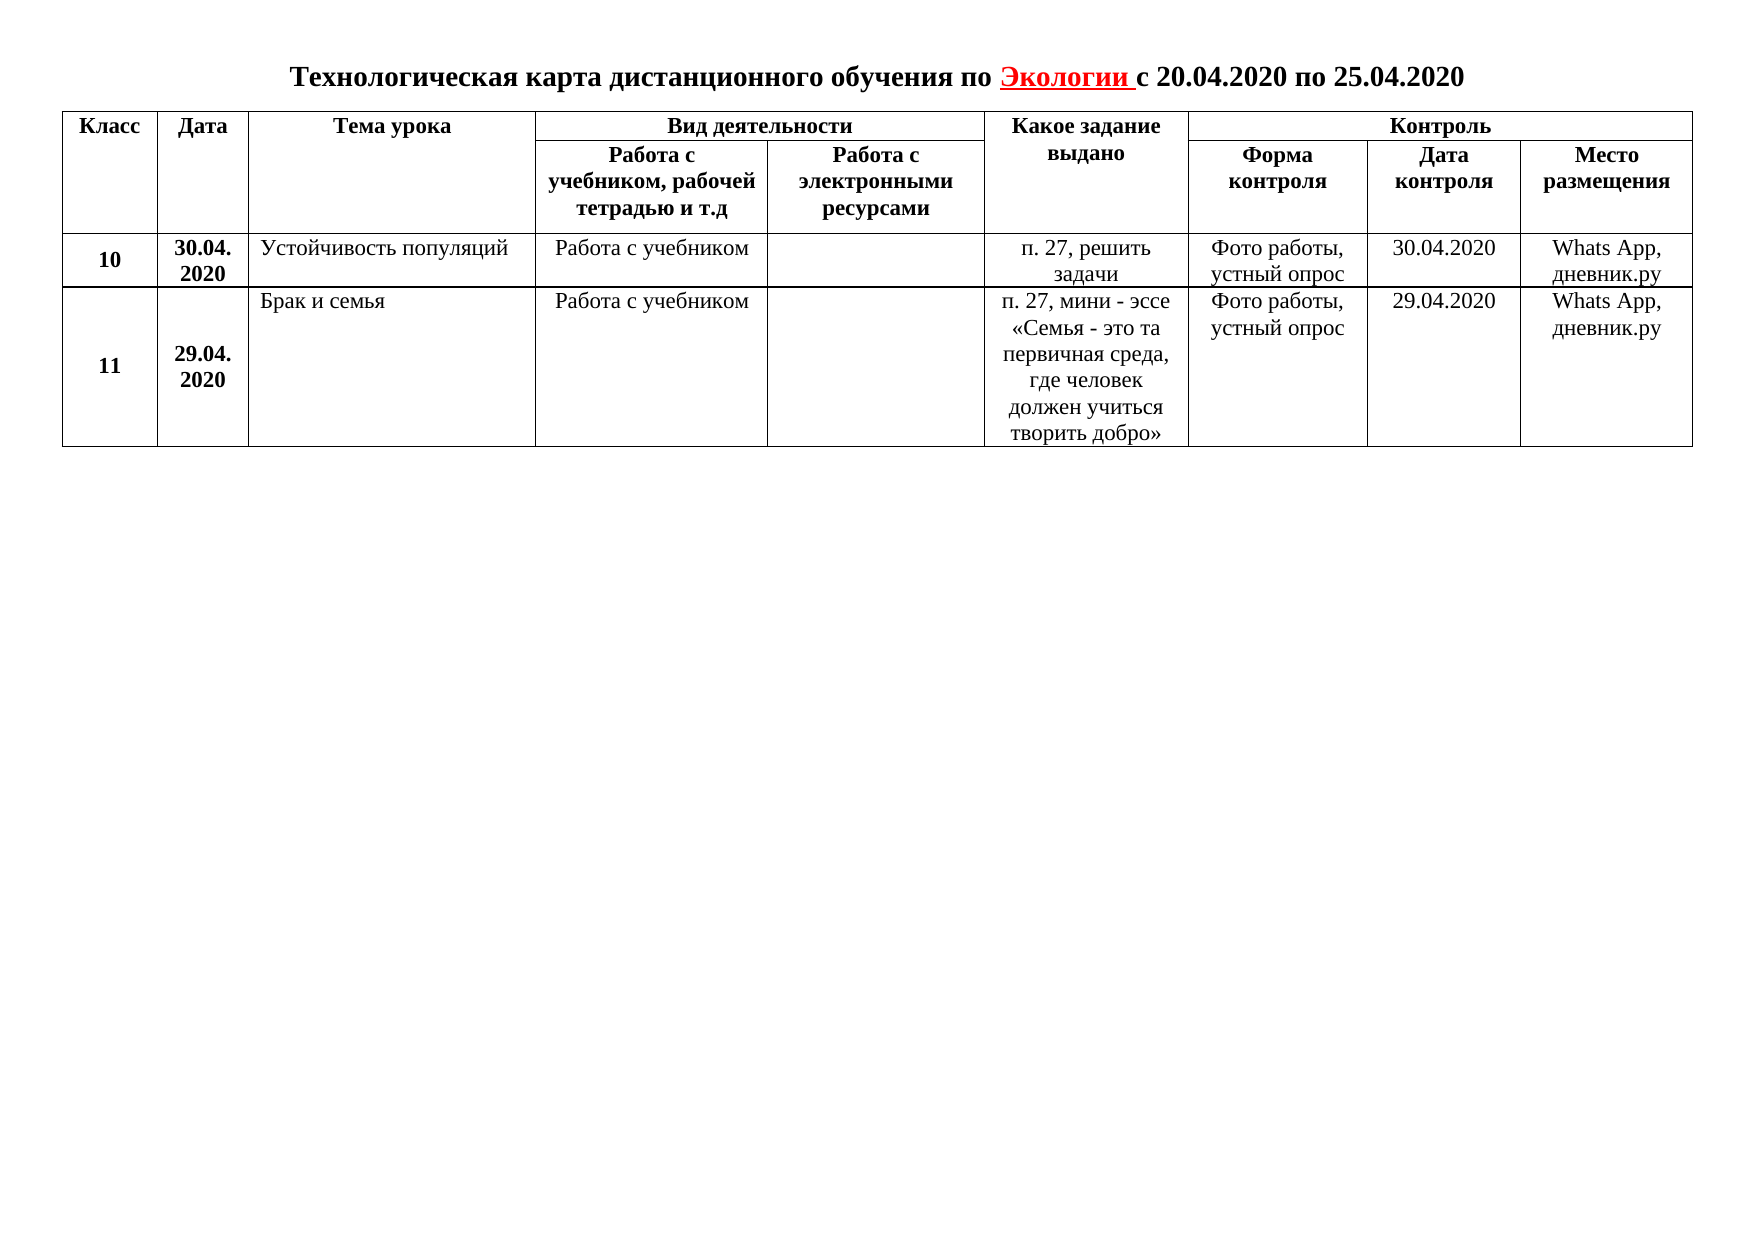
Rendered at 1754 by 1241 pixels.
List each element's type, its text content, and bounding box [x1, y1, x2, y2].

table_cell Форма контроля [1189, 141, 1367, 233]
table_cell Фото работы, устный опрос [1189, 234, 1367, 286]
text Технологическая карта дистанционного обучения по Экологии с 20.04.2020 по 25.04.2020 [59, 59, 1695, 93]
table_cell Брак и семья [249, 288, 535, 446]
table_cell 29.04.2020 [1368, 288, 1520, 446]
table_cell Работа с учебником [536, 288, 767, 446]
table_cell Место размещения [1521, 141, 1692, 233]
table_cell Фото работы, устный опрос [1189, 288, 1367, 446]
table_header Тема урока [249, 112, 535, 233]
table_cell Whats App, дневник.ру [1521, 234, 1692, 286]
table_cell Устойчивость популяций [249, 234, 535, 286]
table_cell Работа с учебником [536, 234, 767, 286]
table_cell 30.04. 2020 [158, 234, 248, 286]
table_cell п. 27, решить задачи [985, 234, 1188, 286]
table_cell 30.04.2020 [1368, 234, 1520, 286]
table_cell 11 [63, 288, 157, 446]
table_cell Whats App, дневник.ру [1521, 288, 1692, 446]
table_cell Работа с учебником, рабочей тетрадью и т.д [536, 141, 767, 233]
table_header Класс [63, 112, 157, 233]
table_cell Работа с электронными ресурсами [768, 141, 984, 233]
table_cell [768, 288, 984, 446]
table_header Какое задание выдано [985, 112, 1188, 233]
table_cell [768, 234, 984, 286]
table_cell п. 27, мини - эссе «Семья - это та первичная среда, где человек должен учиться творить добро» [985, 288, 1188, 446]
table_header Дата [158, 112, 248, 233]
table_cell 29.04. 2020 [158, 288, 248, 446]
table_header Вид деятельности [536, 112, 984, 140]
table_cell 10 [63, 234, 157, 286]
table_cell Дата контроля [1368, 141, 1520, 233]
table_header Контроль [1189, 112, 1692, 140]
